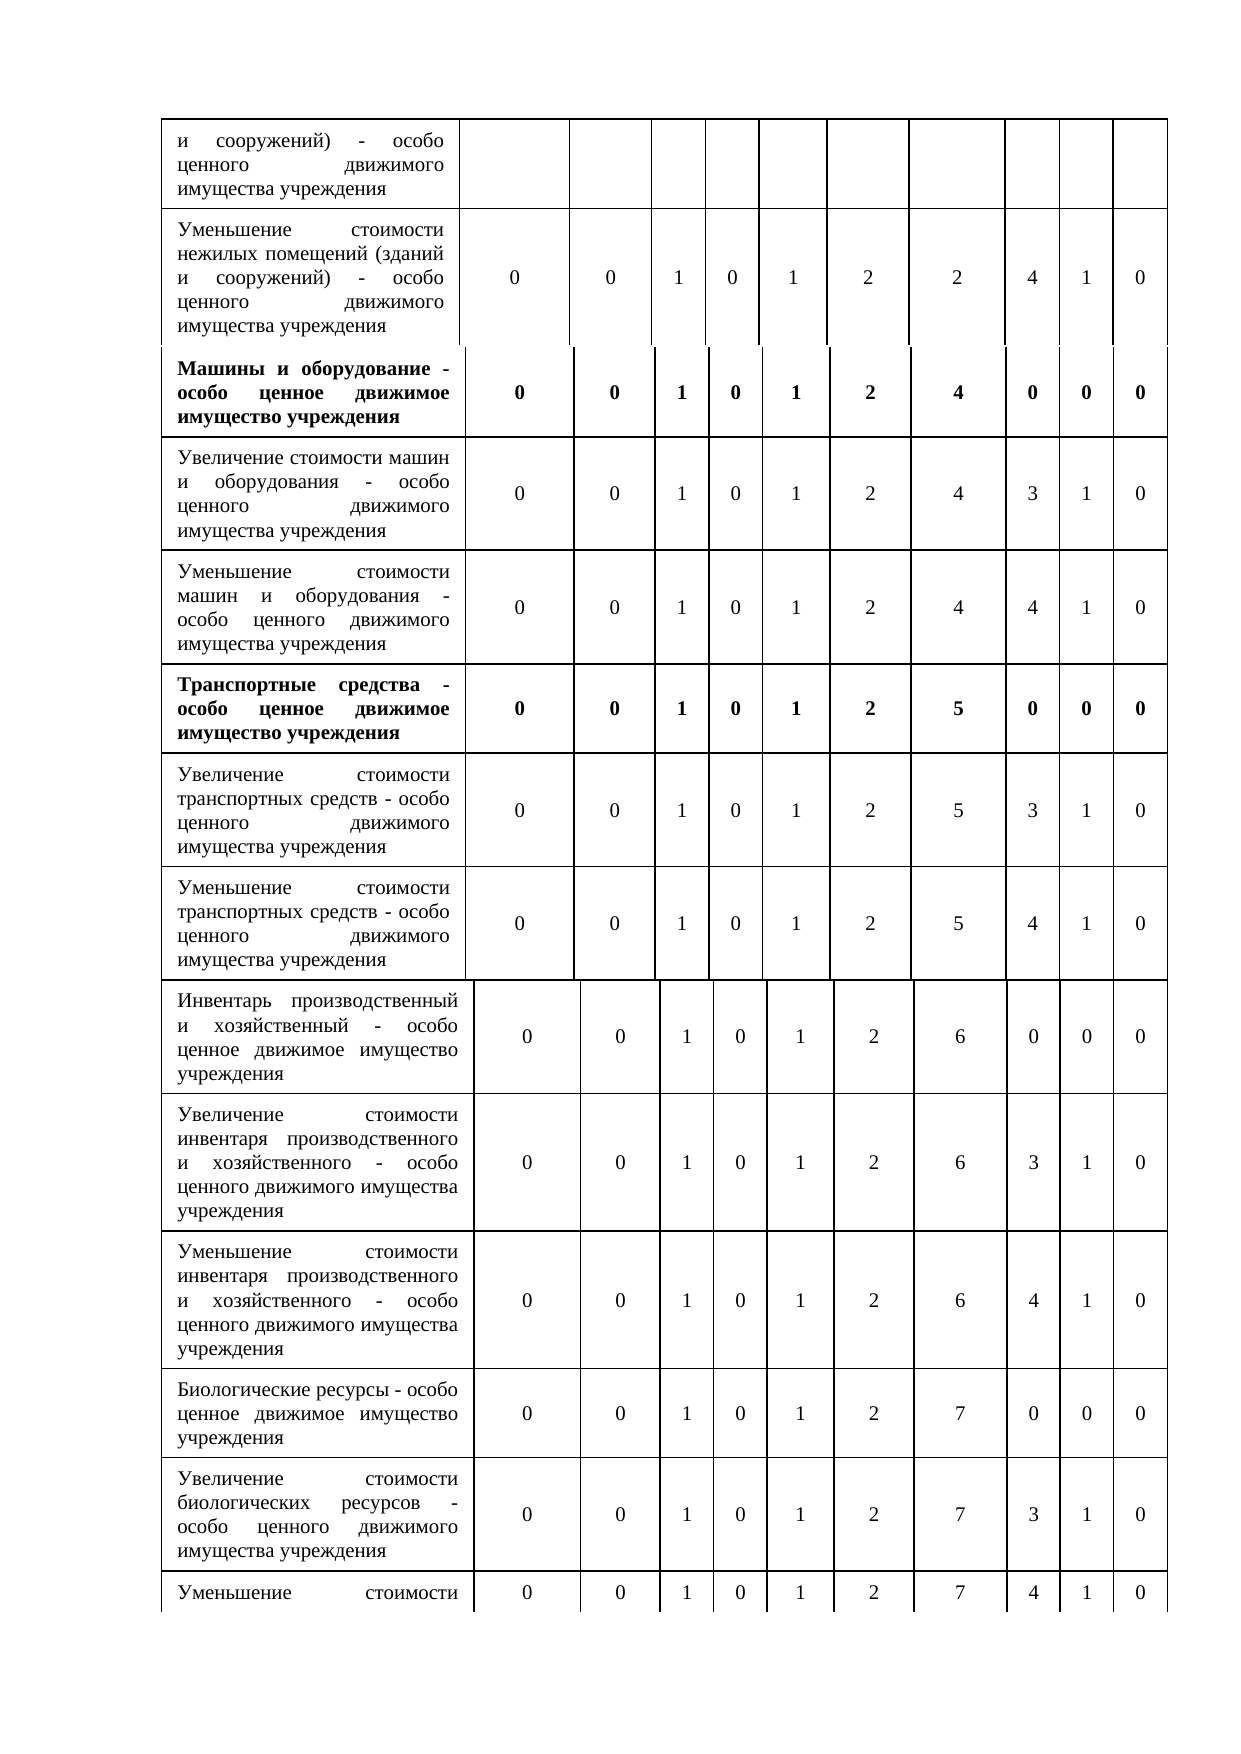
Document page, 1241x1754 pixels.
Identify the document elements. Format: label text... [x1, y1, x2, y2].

table_cell 0 [575, 551, 654, 663]
table_cell 0 [1114, 551, 1167, 663]
table_cell 2 [835, 1094, 913, 1230]
table_cell 0 [475, 1094, 580, 1230]
table_cell 0 [466, 438, 573, 549]
table_cell 0 [706, 209, 758, 345]
table_cell 1 [656, 551, 708, 663]
table_cell Биологические ресурсы - особо ценное движимое имущество учреждения [162, 1369, 473, 1457]
table_cell 1 [1060, 209, 1112, 345]
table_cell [162, 1572, 473, 1612]
table_cell 2 [835, 981, 913, 1092]
table_cell 0 [714, 1232, 766, 1367]
table_cell Увеличение стоимости транспортных средств - особо ценного движимого имущества учреждения [162, 754, 465, 866]
table_cell 0 [710, 754, 762, 866]
table_cell 2 [828, 120, 908, 207]
table_cell 1 [661, 1458, 713, 1570]
table_cell 1 [763, 551, 829, 663]
table_cell 0 [714, 1369, 766, 1457]
table_cell 2 [835, 1458, 913, 1570]
table_cell 0 [710, 665, 762, 752]
table_cell 0 [466, 754, 573, 866]
table_cell 2 [831, 867, 910, 979]
table_cell 1 [656, 347, 708, 436]
table_cell 2 [828, 209, 908, 345]
table_cell 1 [652, 120, 705, 207]
table_cell 0 [575, 754, 654, 866]
table_cell 0 [475, 1458, 580, 1570]
table_cell 0 [575, 665, 654, 752]
table_cell 1 [1060, 867, 1113, 979]
table_cell 0 [575, 347, 654, 436]
table_cell 0 [714, 981, 766, 1092]
table_cell 0 [1007, 347, 1059, 436]
table_cell 2 [831, 551, 910, 663]
table_cell 2 [835, 1572, 913, 1612]
table_cell 1 [768, 1369, 833, 1457]
table_cell 2 [835, 1232, 913, 1367]
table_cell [162, 120, 459, 207]
table_cell 5 [912, 867, 1005, 979]
table_cell 1 [763, 665, 829, 752]
table_cell 0 [1114, 665, 1167, 752]
table_cell 1 [760, 120, 826, 207]
table_cell 1 [1061, 1094, 1113, 1230]
table_cell 1 [1060, 754, 1113, 866]
table_cell 0 [475, 981, 580, 1092]
table_cell 0 [710, 438, 762, 549]
table_cell 0 [466, 347, 573, 436]
table_cell 0 [1114, 1369, 1167, 1457]
table_cell Машины и оборудование - особо ценное движимое имущество учреждения [162, 347, 465, 436]
table_cell 1 [768, 981, 833, 1092]
table_cell 5 [912, 754, 1005, 866]
table_cell 0 [570, 209, 651, 345]
table_cell 4 [1006, 209, 1059, 345]
table_cell 1 [768, 1458, 833, 1570]
table_cell Увеличение стоимости биологических ресурсов - особо ценного движимого имущества учреждения [162, 1458, 473, 1570]
table_cell 0 [575, 438, 654, 549]
table_cell 0 [581, 981, 659, 1092]
table_cell 7 [915, 1572, 1006, 1612]
table_cell Инвентарь производственный и хозяйственный - особо ценное движимое имущество учреждения [162, 981, 473, 1092]
table_cell 0 [581, 1458, 659, 1570]
table_cell 4 [1008, 1572, 1059, 1612]
table_cell 1 [1060, 438, 1113, 549]
table_cell 1 [661, 1094, 713, 1230]
table_cell Увеличение стоимости инвентаря производственного и хозяйственного - особо ценного движимого имущества учреждения [162, 1094, 473, 1230]
table_cell 0 [581, 1572, 659, 1612]
table_cell 0 [1114, 1232, 1167, 1367]
table_cell 4 [912, 551, 1005, 663]
table_cell 0 [710, 867, 762, 979]
table_cell 1 [656, 665, 708, 752]
table_cell 1 [656, 867, 708, 979]
table_cell 1 [763, 438, 829, 549]
table_cell 1 [768, 1572, 833, 1612]
table_cell 0 [1114, 209, 1167, 345]
table_cell 0 [1114, 754, 1167, 866]
table_cell 1 [768, 1232, 833, 1367]
table_cell 4 [1007, 867, 1059, 979]
table_cell 2 [910, 209, 1004, 345]
table_cell 0 [1114, 120, 1167, 207]
table_cell 0 [466, 665, 573, 752]
table_cell 4 [1007, 551, 1059, 663]
table_cell Увеличение стоимости машин и оборудования - особо ценного движимого имущества учреждения [162, 438, 465, 549]
table_cell 1 [656, 438, 708, 549]
table_cell 1 [1060, 120, 1112, 207]
table_cell 3 [1008, 1094, 1059, 1230]
table_cell 0 [1060, 665, 1113, 752]
table_cell 1 [763, 867, 829, 979]
table_cell 7 [915, 1458, 1006, 1570]
table_cell 1 [661, 1232, 713, 1367]
table_cell 0 [714, 1094, 766, 1230]
table_cell 1 [763, 347, 829, 436]
table_cell 0 [1114, 1094, 1167, 1230]
table_cell Уменьшение стоимости транспортных средств - особо ценного движимого имущества учреждения [162, 867, 465, 979]
table_cell 3 [1007, 438, 1059, 549]
table_cell 1 [768, 1094, 833, 1230]
table_cell 0 [1114, 347, 1167, 436]
table_cell 0 [1061, 1369, 1113, 1457]
table_cell 5 [912, 665, 1005, 752]
table_cell 1 [763, 754, 829, 866]
table_cell 2 [910, 120, 1004, 207]
table_cell 1 [760, 209, 826, 345]
table_cell 0 [710, 347, 762, 436]
table_cell 0 [466, 867, 573, 979]
table_cell 1 [656, 754, 708, 866]
table_cell 0 [714, 1572, 766, 1612]
table_cell 0 [460, 209, 569, 345]
table_cell 1 [652, 209, 705, 345]
table_cell 0 [581, 1232, 659, 1367]
table_cell 0 [475, 1572, 580, 1612]
table_cell 1 [661, 1572, 713, 1612]
table_cell 0 [1114, 981, 1167, 1092]
table_cell 0 [581, 1094, 659, 1230]
table_cell Уменьшение стоимости машин и оборудования - особо ценного движимого имущества учреждения [162, 551, 465, 663]
table_cell 2 [831, 438, 910, 549]
table_cell 1 [1061, 1458, 1113, 1570]
table_cell 0 [570, 120, 651, 207]
table_cell 0 [1061, 981, 1113, 1092]
table_cell 0 [460, 120, 569, 207]
table_cell 2 [831, 347, 910, 436]
table_cell 0 [1007, 665, 1059, 752]
table_cell 1 [661, 1369, 713, 1457]
table_cell 3 [1007, 754, 1059, 866]
table_cell 3 [1008, 1458, 1059, 1570]
table_cell 0 [1114, 867, 1167, 979]
table_cell 0 [1060, 347, 1113, 436]
table_cell 1 [1061, 1232, 1113, 1367]
table_cell 7 [915, 1369, 1006, 1457]
table_cell 2 [835, 1369, 913, 1457]
table_cell 1 [1061, 1572, 1113, 1612]
table_cell 0 [1114, 1572, 1167, 1612]
table_cell 0 [710, 551, 762, 663]
table_cell 0 [1008, 1369, 1059, 1457]
table_cell 3 [1006, 120, 1059, 207]
table_cell 2 [831, 754, 910, 866]
table_cell 0 [1114, 438, 1167, 549]
table_cell 6 [915, 1094, 1006, 1230]
table_cell 1 [1060, 551, 1113, 663]
table_cell 0 [1114, 1458, 1167, 1570]
table_cell 6 [915, 981, 1006, 1092]
table_cell 0 [706, 120, 758, 207]
table_cell 2 [831, 665, 910, 752]
table_cell 6 [915, 1232, 1006, 1367]
table_cell Уменьшение стоимости инвентаря производственного и хозяйственного - особо ценного движимого имущества учреждения [162, 1232, 473, 1367]
table_cell 0 [475, 1232, 580, 1367]
table_cell 0 [466, 551, 573, 663]
table_cell 0 [475, 1369, 580, 1457]
table_cell 0 [1008, 981, 1059, 1092]
table_cell 0 [581, 1369, 659, 1457]
table_cell Транспортные средства - особо ценное движимое имущество учреждения [162, 665, 465, 752]
table_cell 1 [661, 981, 713, 1092]
table_cell 4 [1008, 1232, 1059, 1367]
table_cell 0 [714, 1458, 766, 1570]
table_cell 4 [912, 438, 1005, 549]
table_cell 4 [912, 347, 1005, 436]
table_cell 0 [575, 867, 654, 979]
table_cell Уменьшение стоимости нежилых помещений (зданий и сооружений) - особо ценного движимого имущества учреждения [162, 209, 459, 345]
